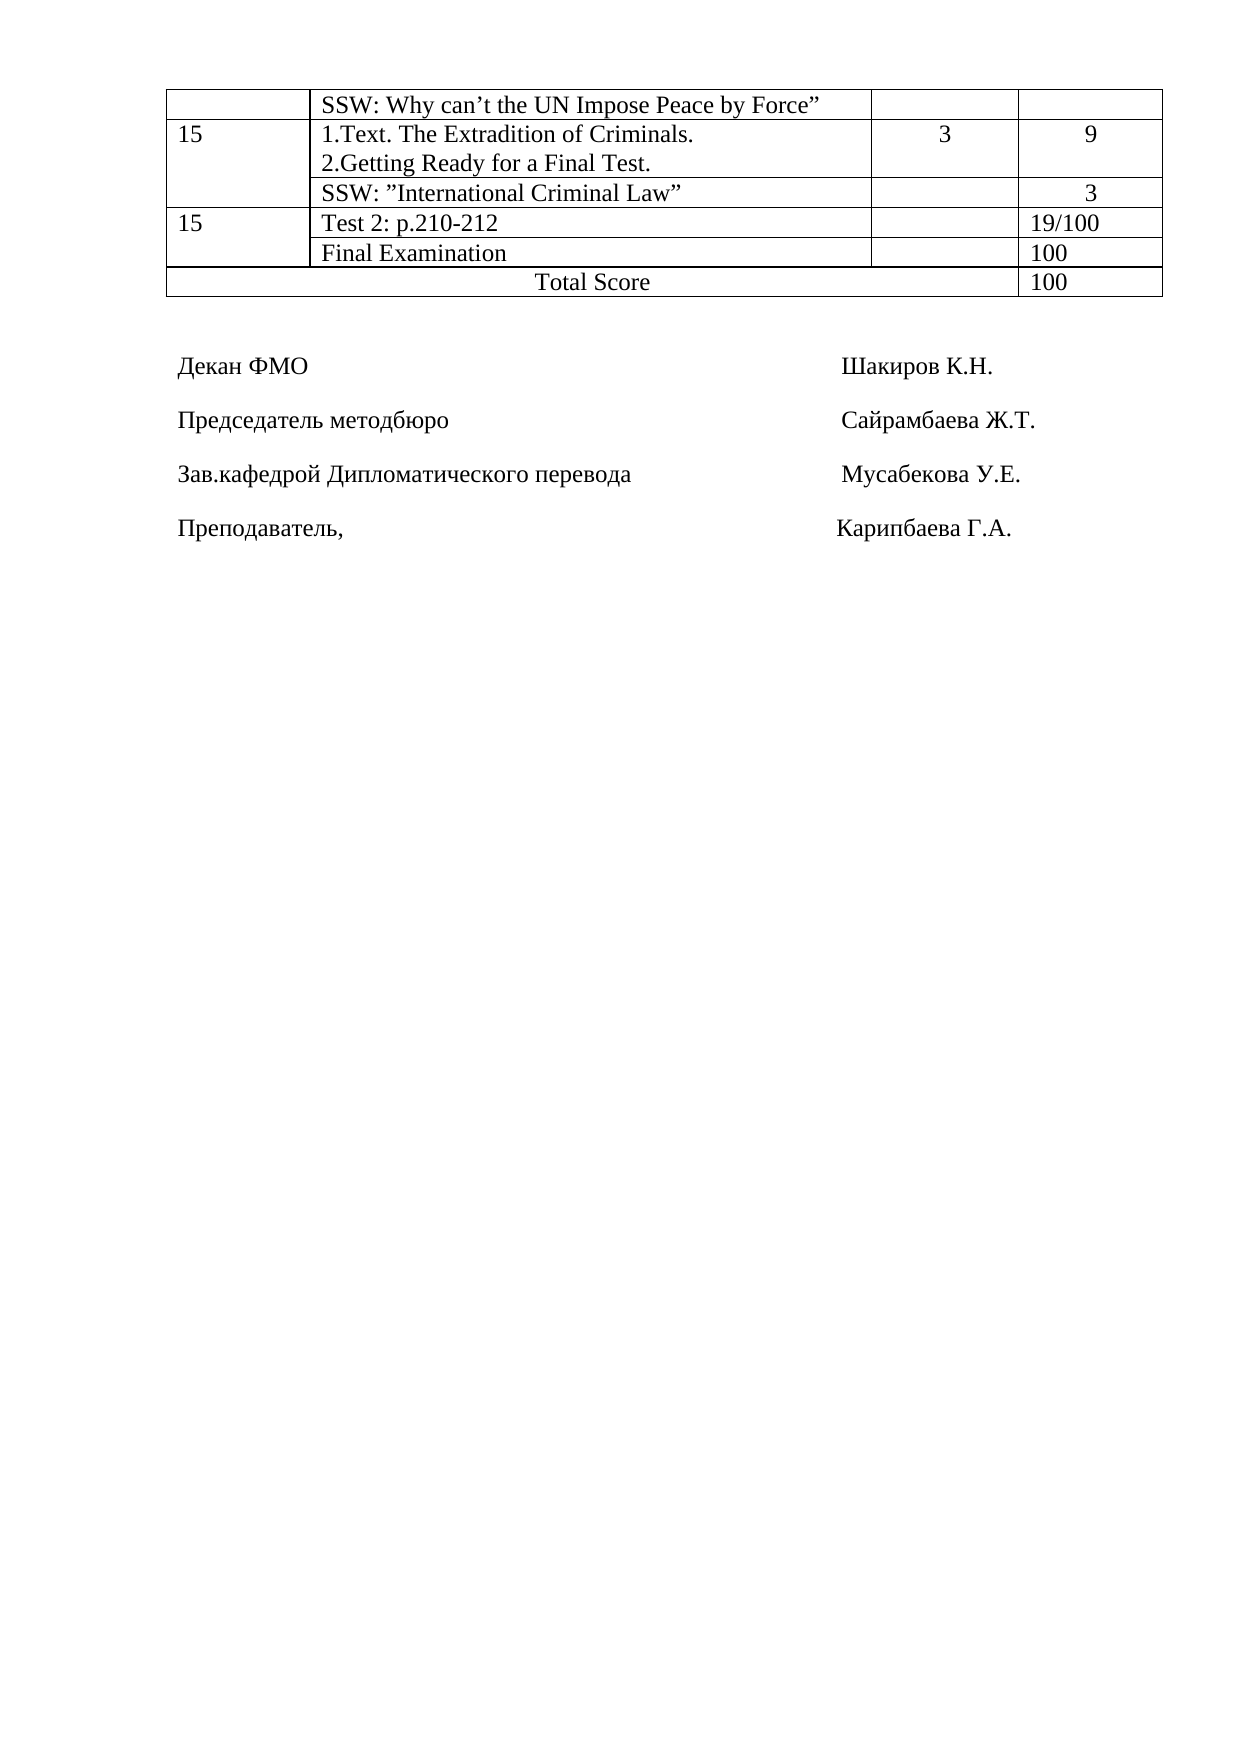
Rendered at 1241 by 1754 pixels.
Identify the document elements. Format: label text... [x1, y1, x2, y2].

text Председатель методбюро Сайрамбаева Ж.Т. [177, 405, 1152, 434]
table_cell Final Examination [311, 238, 871, 266]
table_cell [872, 90, 1018, 118]
table_cell 19/100 [1019, 208, 1162, 237]
table_cell 9 [1019, 120, 1162, 177]
text Преподаватель, Карипбаева Г.А. [177, 513, 1152, 541]
table_cell [1019, 90, 1162, 118]
table_cell [872, 208, 1018, 237]
text Зав.кафедрой Дипломатического перевода Мусабекова У.Е. [177, 459, 1152, 487]
table_cell 3 [1019, 178, 1162, 207]
table_cell 14 [167, 90, 309, 118]
table_cell 15 [167, 120, 309, 207]
table_cell 100 [1019, 268, 1162, 296]
text Декан ФМО Шакиров К.Н. [177, 351, 1152, 380]
table_cell [872, 178, 1018, 207]
table_cell 1.Text. The Extradition of Criminals. 2.Getting Ready for a Final Test. [311, 120, 871, 177]
table_cell [872, 238, 1018, 266]
table_cell 3 [872, 120, 1018, 177]
table_cell 15 [167, 208, 309, 266]
table_cell Test 2: p.210-212 [311, 208, 871, 237]
table_cell SSW: ”International Criminal Law” [311, 178, 871, 207]
table_cell SSW: Why can’t the UN Impose Peace by Force” [311, 90, 871, 118]
table_cell Total Score [167, 268, 1018, 296]
table_cell 100 [1019, 238, 1162, 266]
